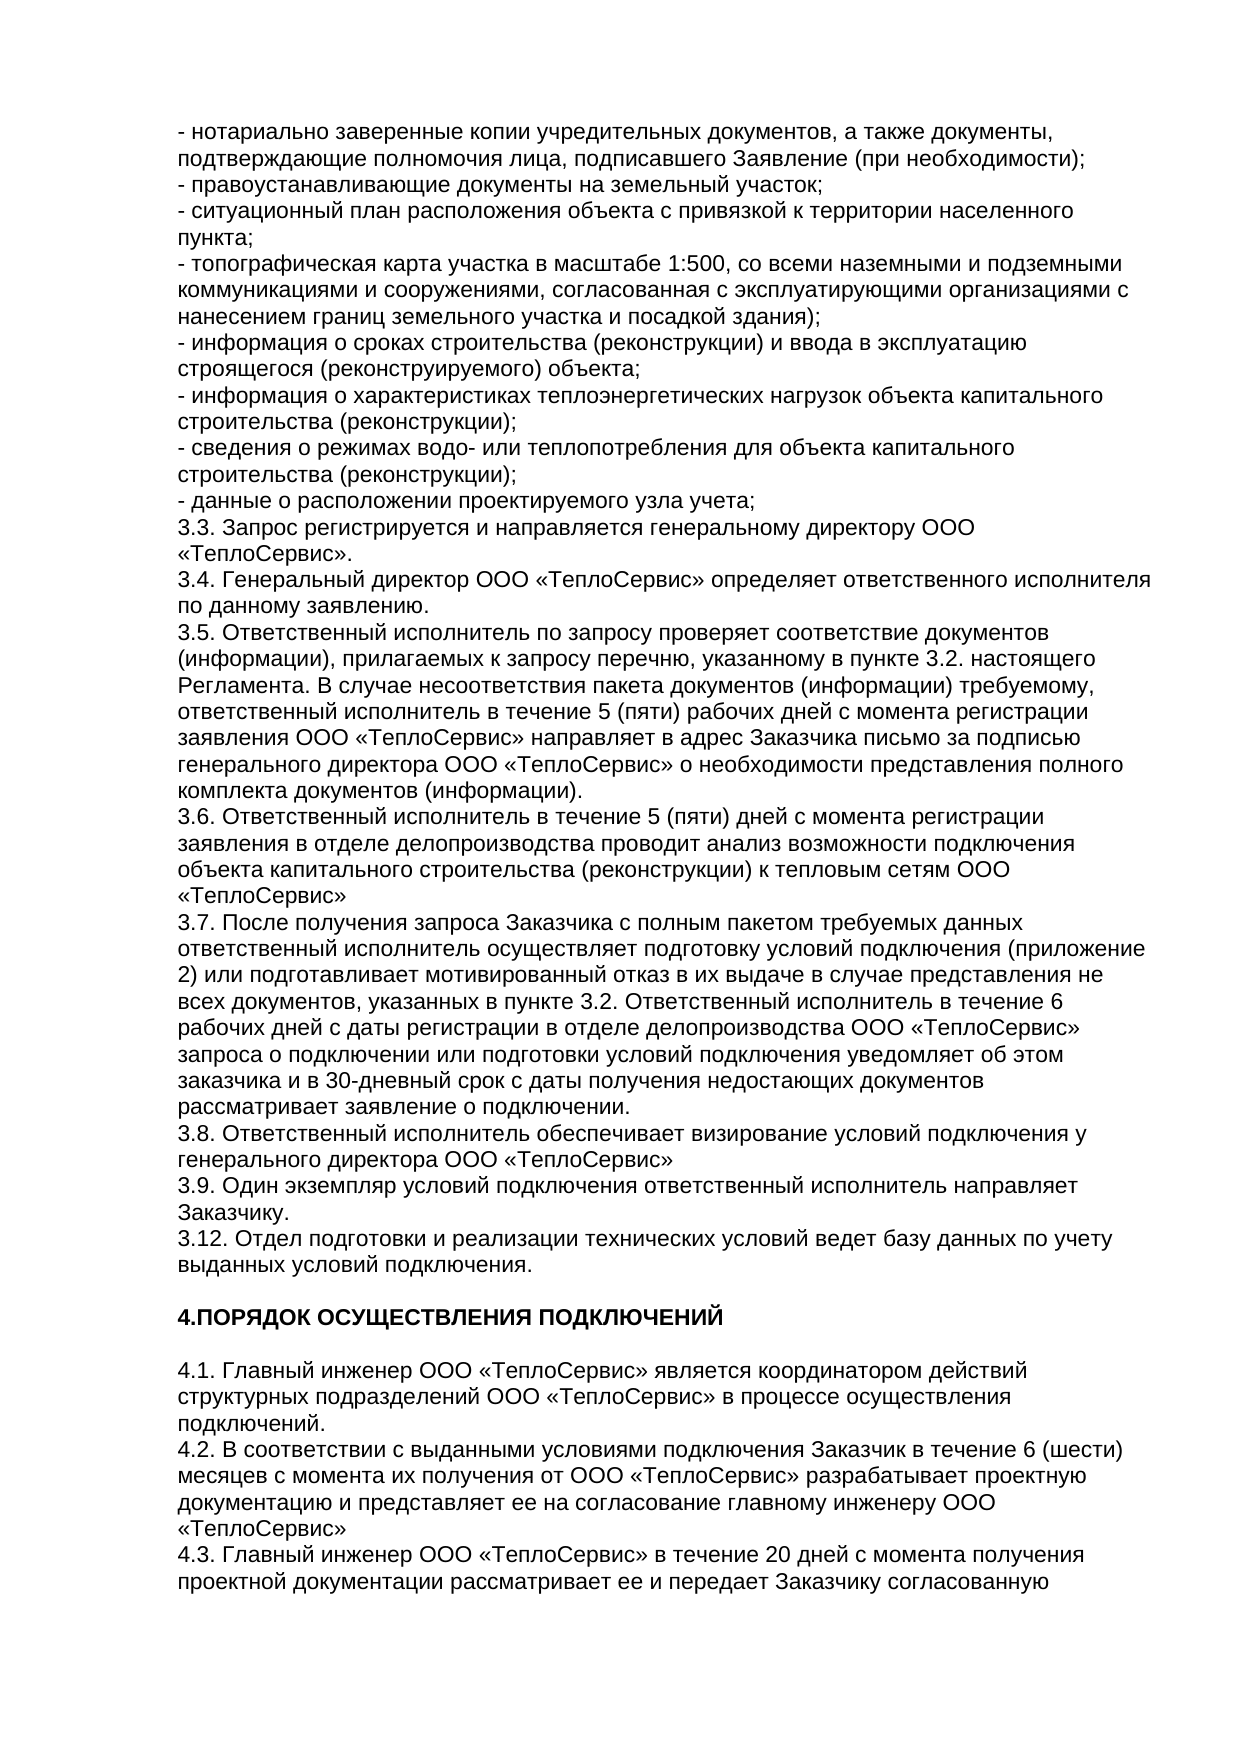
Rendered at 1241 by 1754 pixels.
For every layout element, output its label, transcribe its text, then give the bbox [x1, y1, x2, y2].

text 4.2. В соответствии с выданными условиями подключения Заказчик в течение 6 (шести) месяцев с момента их получения от ООО «ТеплоСервис» разрабатывает проектную документацию и представляет ее на согласование главному инженеру ООО «ТеплоСервис» [177, 1436, 1152, 1541]
text 4.ПОРЯДОК ОСУЩЕСТВЛЕНИЯ ПОДКЛЮЧЕНИЙ [177, 1304, 1152, 1330]
text - данные о расположении проектируемого узла учета; [177, 487, 1152, 513]
text - нотариально заверенные копии учредительных документов, а также документы, подтверждающие полномочия лица, подписавшего Заявление (при необходимости); [177, 118, 1152, 171]
text 3.12. Отдел подготовки и реализации технических условий ведет базу данных по учету выданных условий подключения. [177, 1225, 1152, 1278]
text 3.7. После получения запроса Заказчика с полным пакетом требуемых данных ответственный исполнитель осуществляет подготовку условий подключения (приложение 2) или подготавливает мотивированный отказ в их выдаче в случае представления не всех документов, указанных в пункте 3.2. Ответственный исполнитель в течение 6 рабочих дней с даты регистрации в отделе делопроизводства ООО «ТеплоСервис» запроса о подключении или подготовки условий подключения уведомляет об этом заказчика и в 30-дневный срок с даты получения недостающих документов рассматривает заявление о подключении. [177, 909, 1152, 1119]
text - информация о сроках строительства (реконструкции) и ввода в эксплуатацию строящегося (реконструируемого) объекта; [177, 329, 1152, 382]
text 3.6. Ответственный исполнитель в течение 5 (пяти) дней с момента регистрации заявления в отделе делопроизводства проводит анализ возможности подключения объекта капитального строительства (реконструкции) к тепловым сетям ООО «ТеплоСервис» [177, 803, 1152, 909]
text - топографическая карта участка в масштабе 1:500, со всеми наземными и подземными коммуникациями и сооружениями, согласованная с эксплуатирующими организациями с нанесением границ земельного участка и посадкой здания); [177, 250, 1152, 329]
text - ситуационный план расположения объекта с привязкой к территории населенного пункта; [177, 197, 1152, 250]
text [177, 1541, 1152, 1594]
text 3.3. Запрос регистрируется и направляется генеральному директору ООО «ТеплоСервис». [177, 513, 1152, 566]
text 3.5. Ответственный исполнитель по запросу проверяет соответствие документов (информации), прилагаемых к запросу перечню, указанному в пункте 3.2. настоящего Регламента. В случае несоответствия пакета документов (информации) требуемому, ответственный исполнитель в течение 5 (пяти) рабочих дней с момента регистрации заявления ООО «ТеплоСервис» направляет в адрес Заказчика письмо за подписью генерального директора ООО «ТеплоСервис» о необходимости представления полного комплекта документов (информации). [177, 619, 1152, 803]
text - правоустанавливающие документы на земельный участок; [177, 171, 1152, 197]
text 3.8. Ответственный исполнитель обеспечивает визирование условий подключения у генерального директора ООО «ТеплоСервис» [177, 1119, 1152, 1172]
text 3.9. Один экземпляр условий подключения ответственный исполнитель направляет Заказчику. [177, 1172, 1152, 1225]
text - сведения о режимах водо- или теплопотребления для объекта капитального строительства (реконструкции); [177, 434, 1152, 487]
text 4.1. Главный инженер ООО «ТеплоСервис» является координатором действий структурных подразделений ООО «ТеплоСервис» в процессе осуществления подключений. [177, 1357, 1152, 1436]
text - информация о характеристиках теплоэнергетических нагрузок объекта капитального строительства (реконструкции); [177, 382, 1152, 434]
text 3.4. Генеральный директор ООО «ТеплоСервис» определяет ответственного исполнителя по данному заявлению. [177, 566, 1152, 619]
